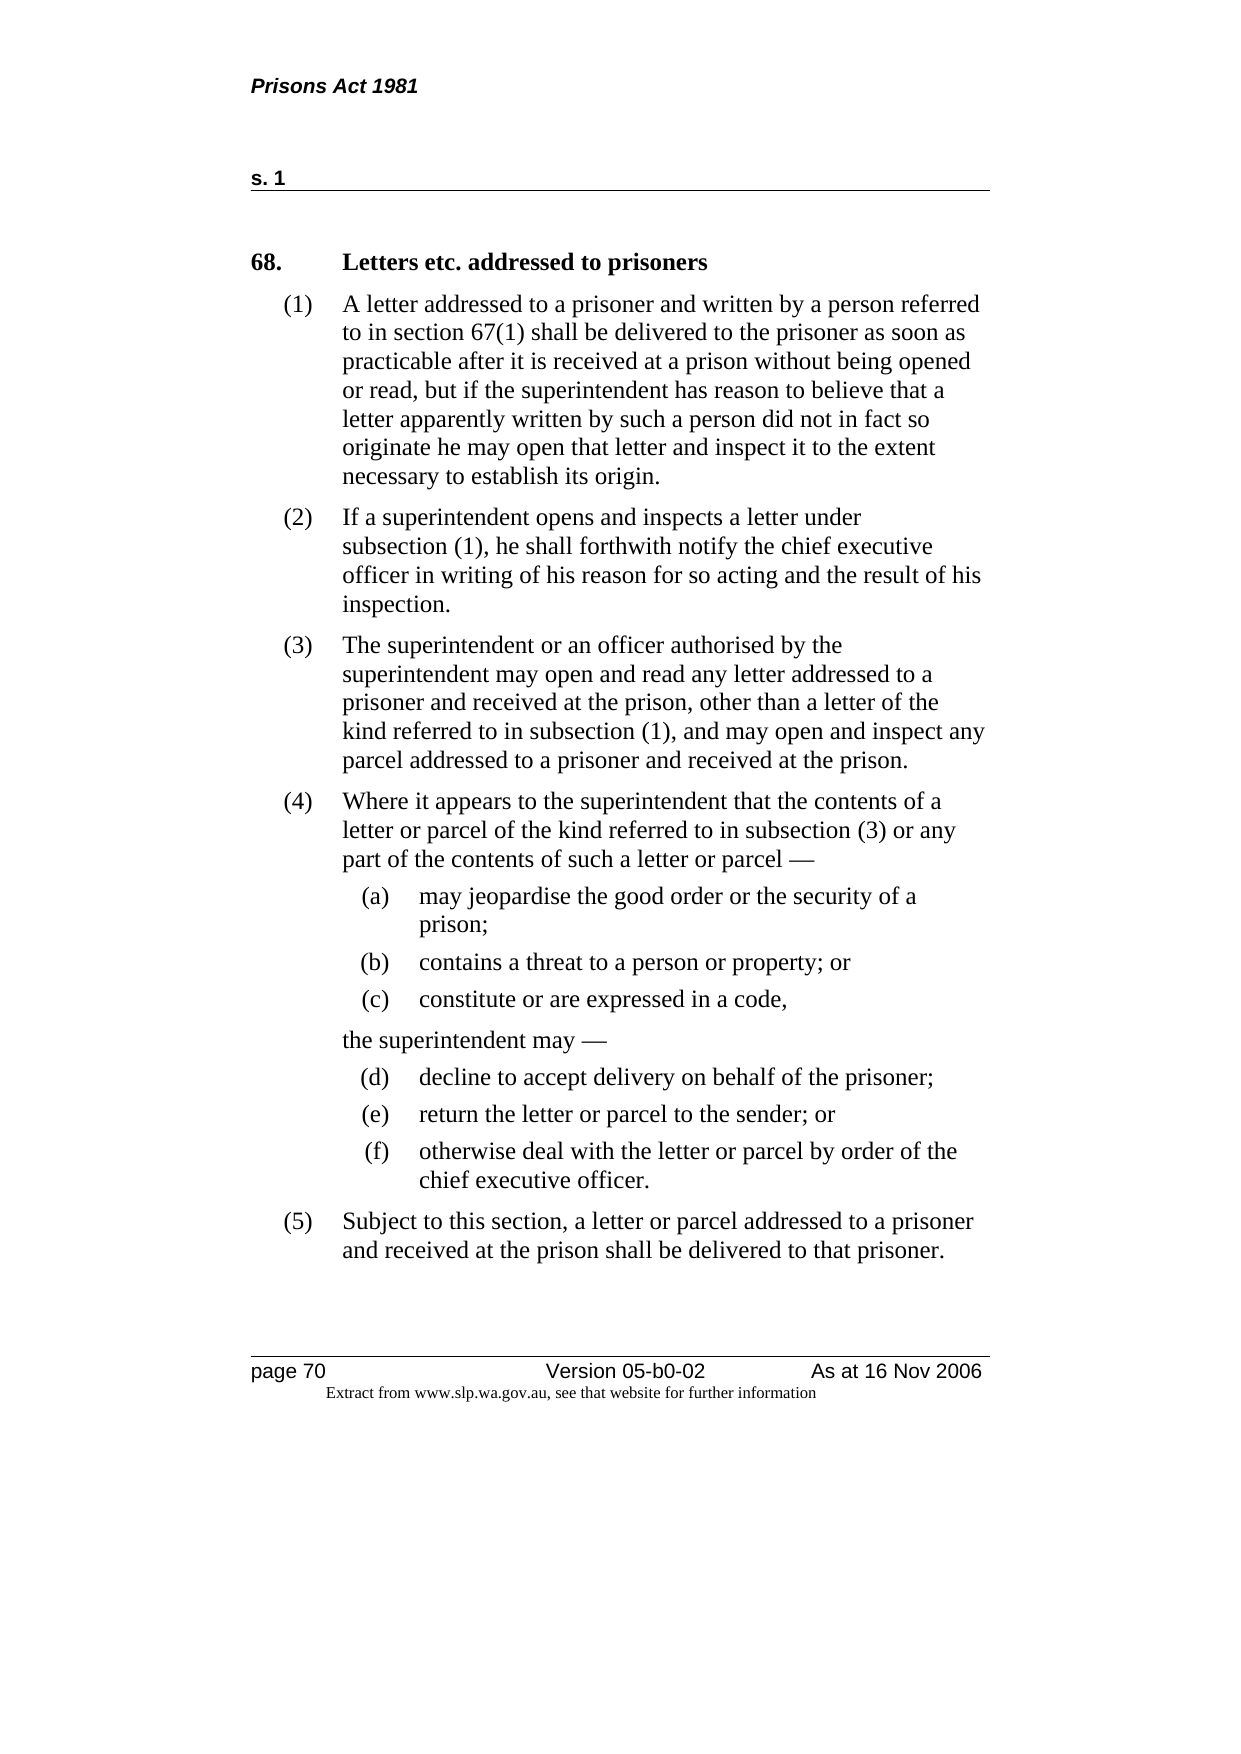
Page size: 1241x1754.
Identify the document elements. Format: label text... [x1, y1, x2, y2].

text (a) may jeopardise the good order or the security of a prison; [251, 881, 990, 938]
text (4) Where it appears to the superintendent that the contents of a letter or parcel of the kind referred to in subsection (3) or any part of the contents of such a letter or parcel — [251, 786, 990, 872]
subtitle 68. Letters etc. addressed to prisoners [251, 247, 990, 276]
text the superintendent may — [251, 1025, 990, 1054]
text (d) decline to accept delivery on behalf of the prisoner; [251, 1062, 990, 1091]
text (2) If a superintendent opens and inspects a letter under subsection (1), he shall forthwith notify the chief executive officer in writing of his reason for so acting and the result of his inspection. [251, 502, 990, 617]
text (1) A letter addressed to a prisoner and written by a person referred to in section 67(1) shall be delivered to the prisoner as soon as practicable after it is received at a prison without being opened or read, but if the superintendent has reason to believe that a letter apparently written by such a person did not in fact so originate he may open that letter and inspect it to the extent necessary to establish its origin. [251, 289, 990, 490]
text (5) Subject to this section, a letter or parcel addressed to a prisoner and received at the prison shall be delivered to that prisoner. [251, 1206, 990, 1264]
text (f) otherwise deal with the letter or parcel by order of the chief executive officer. [251, 1136, 990, 1194]
text (e) return the letter or parcel to the sender; or [251, 1099, 990, 1128]
text (3) The superintendent or an officer authorised by the superintendent may open and read any letter addressed to a prisoner and received at the prison, other than a letter of the kind referred to in subsection (1), and may open and inspect any parcel addressed to a prisoner and received at the prison. [251, 630, 990, 774]
text (c) constitute or are expressed in a code, [251, 984, 990, 1012]
text (b) contains a threat to a person or property; or [251, 947, 990, 975]
